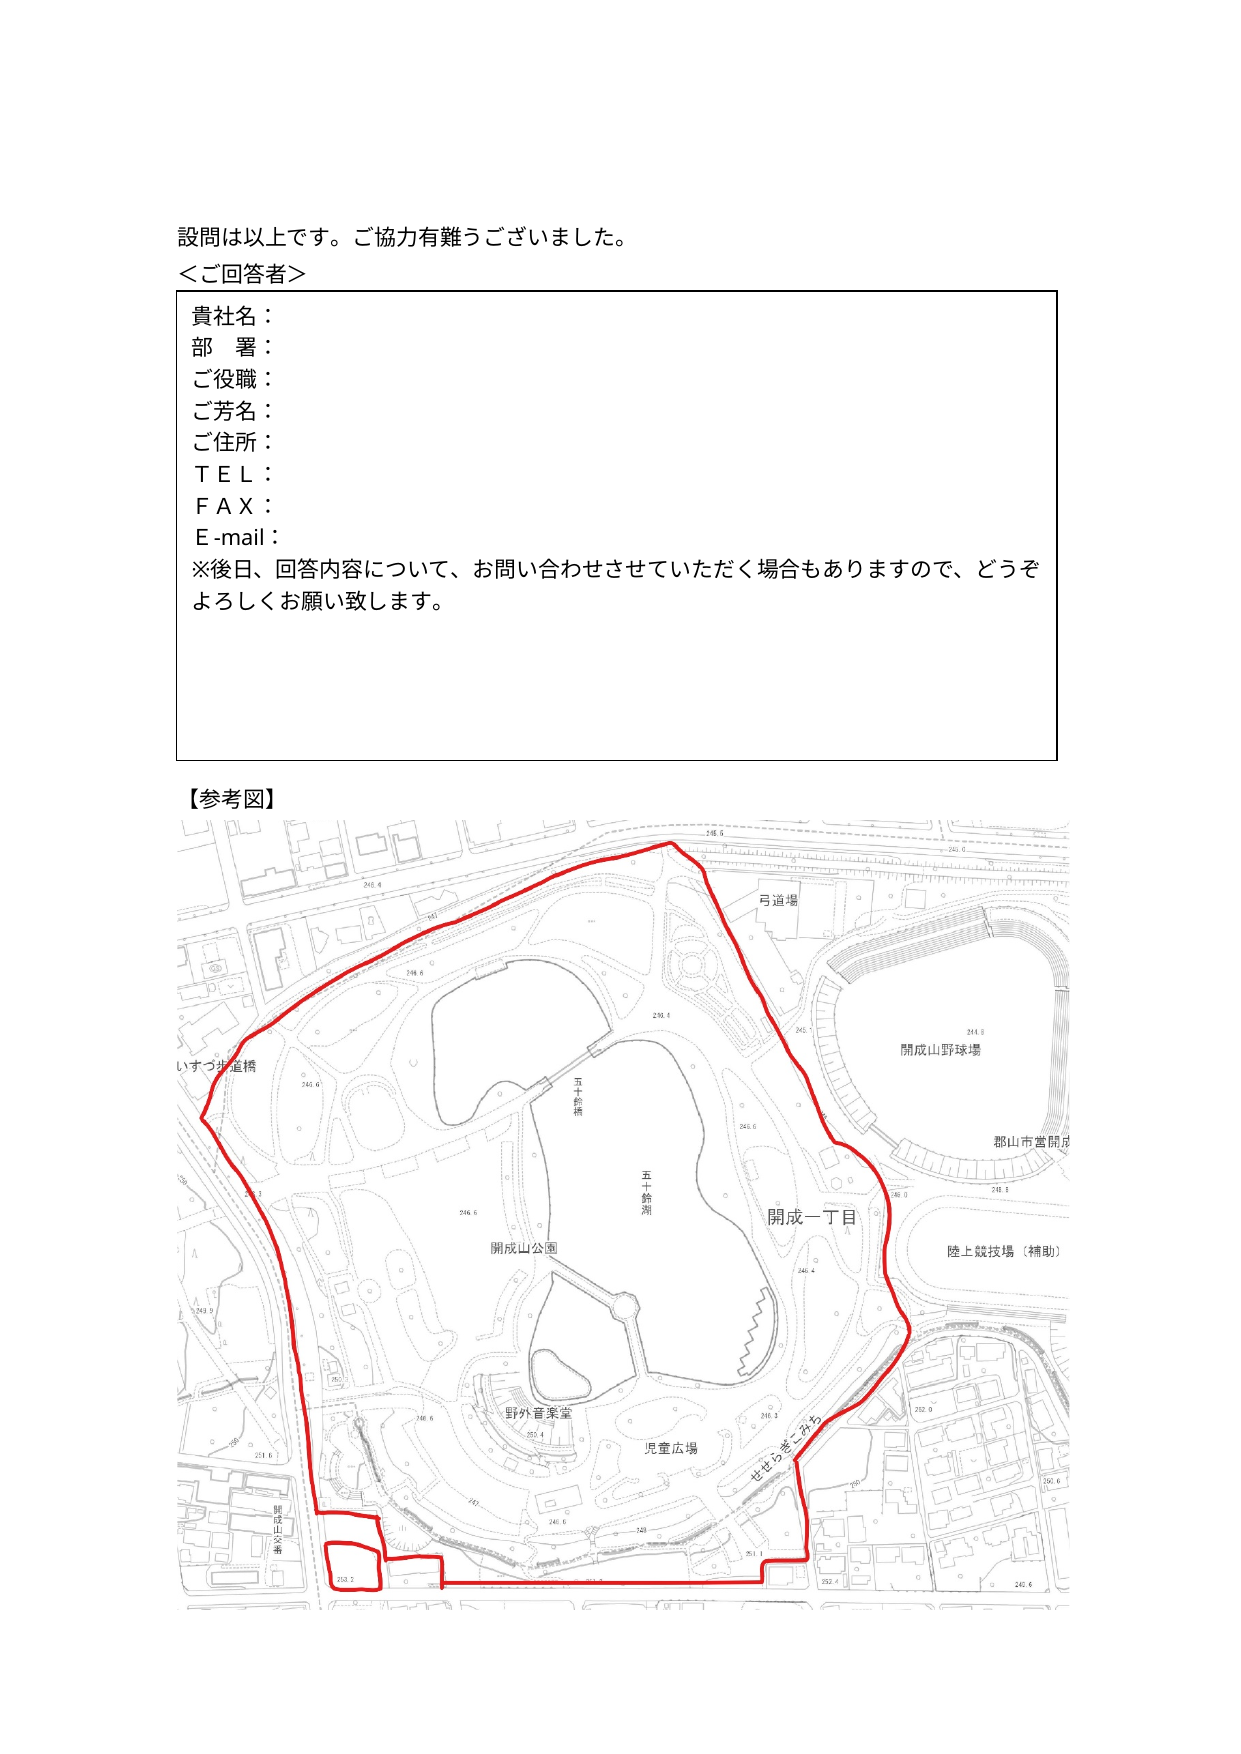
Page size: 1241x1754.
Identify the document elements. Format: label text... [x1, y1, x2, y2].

text 【参考図】 [177, 779, 1063, 817]
picture [177, 820, 1070, 1610]
text ＜ご回答者＞ [177, 254, 1063, 292]
text 設問は以上です。ご協力有難うございました。 [177, 217, 1063, 254]
